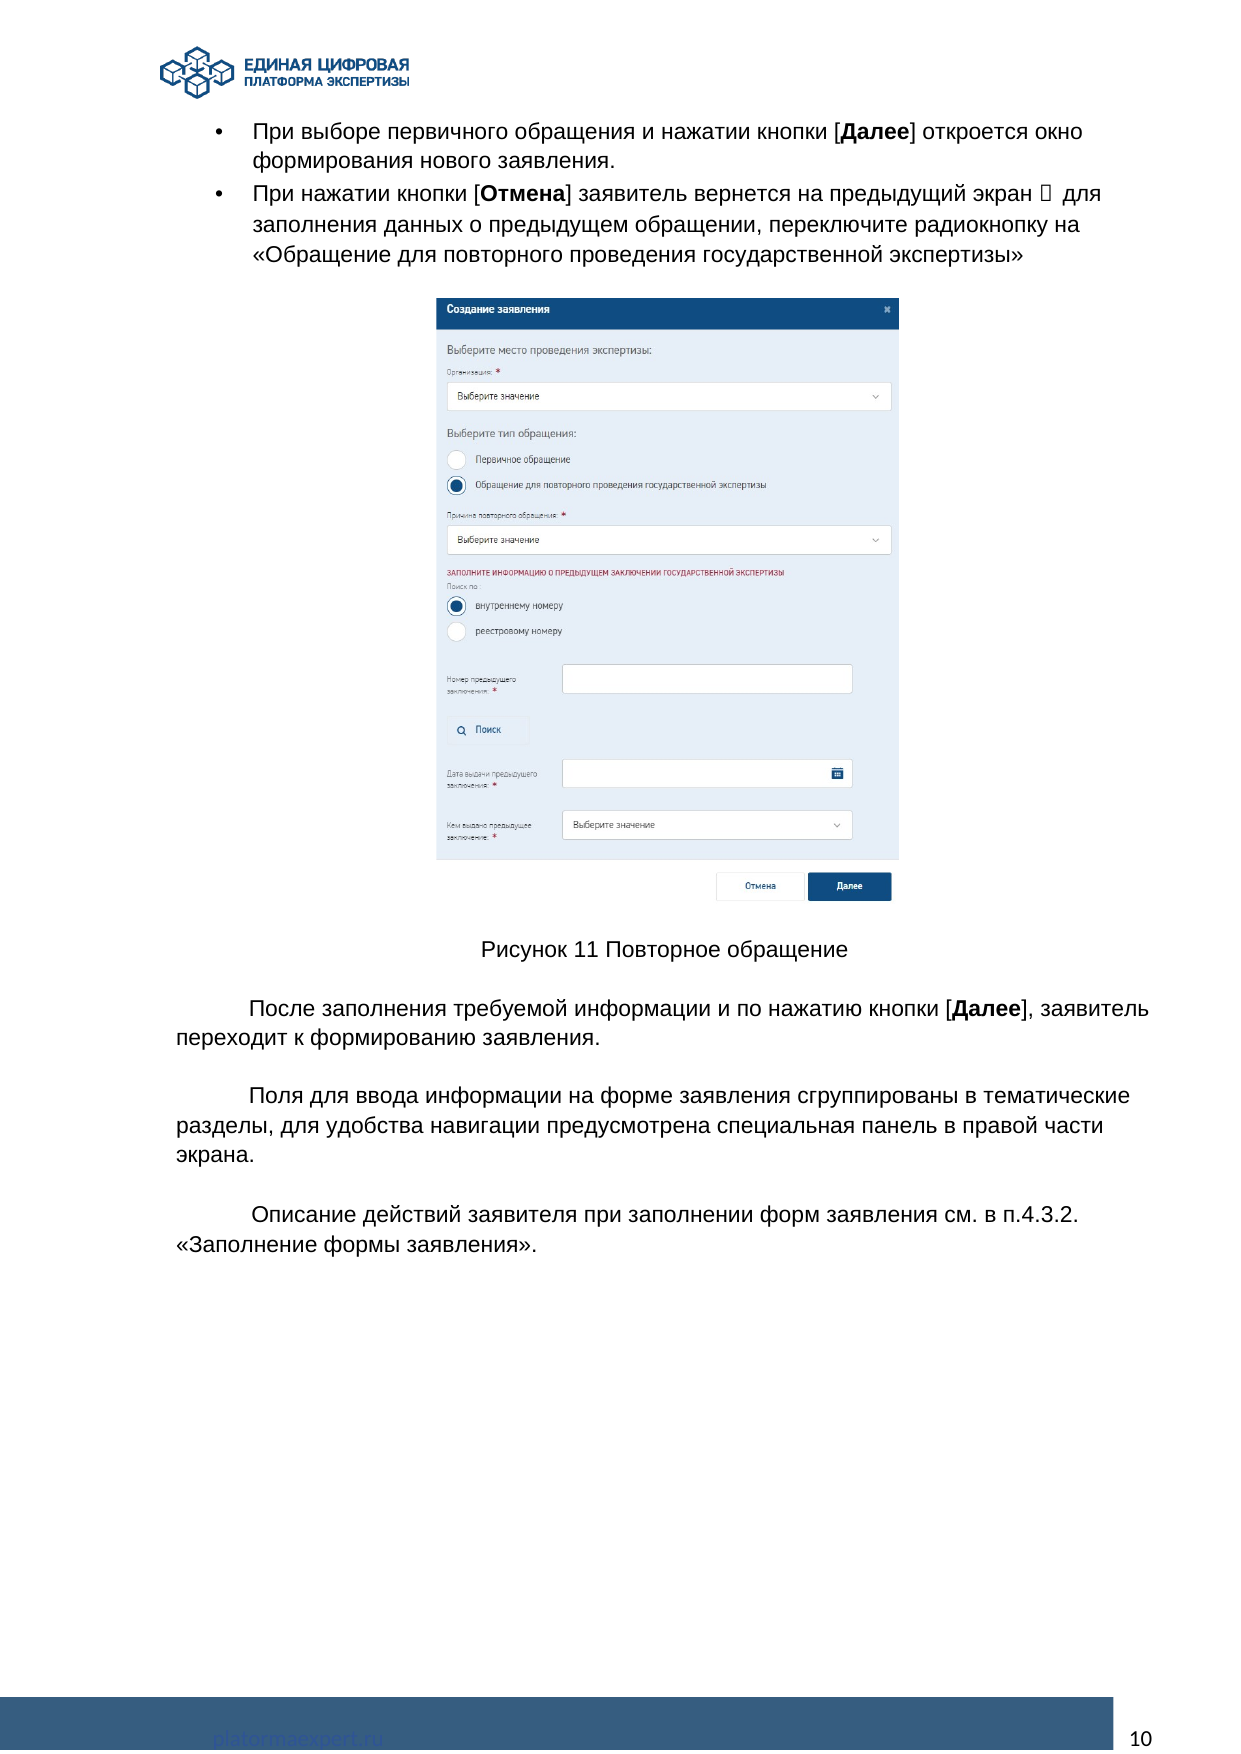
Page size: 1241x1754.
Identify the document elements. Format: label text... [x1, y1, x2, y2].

picture [160, 46, 409, 99]
text Описание действий заявителя при заполнении форм заявления см. в п.4.3.2. [251, 1201, 1152, 1227]
text Рисунок 11 Повторное обращение [238, 936, 1091, 963]
text Поля для ввода информации на форме заявления сгруппированы в тематические разделы, для удобства навигации предусмотрена специальная панель в правой части экрана. [176, 1082, 1152, 1167]
picture [0, 1697, 1114, 1750]
text После заполнения требуемой информации и по нажатию кнопки [Далее], заявитель переходит к формированию заявления. [176, 995, 1152, 1051]
picture [436, 298, 899, 904]
list При выборе первичного обращения и нажатии кнопки [Далее] откроется окно формирования нового заявления. [215, 118, 1139, 174]
list При нажатии кнопки [Отмена] заявитель вернется на предыдущий экран  для заполнения данных о предыдущем обращении, переключите радиокнопку на [215, 177, 1139, 237]
text «Обращение для повторного проведения государственной экспертизы» [252, 241, 1152, 267]
text «Заполнение формы заявления». [176, 1231, 1152, 1257]
